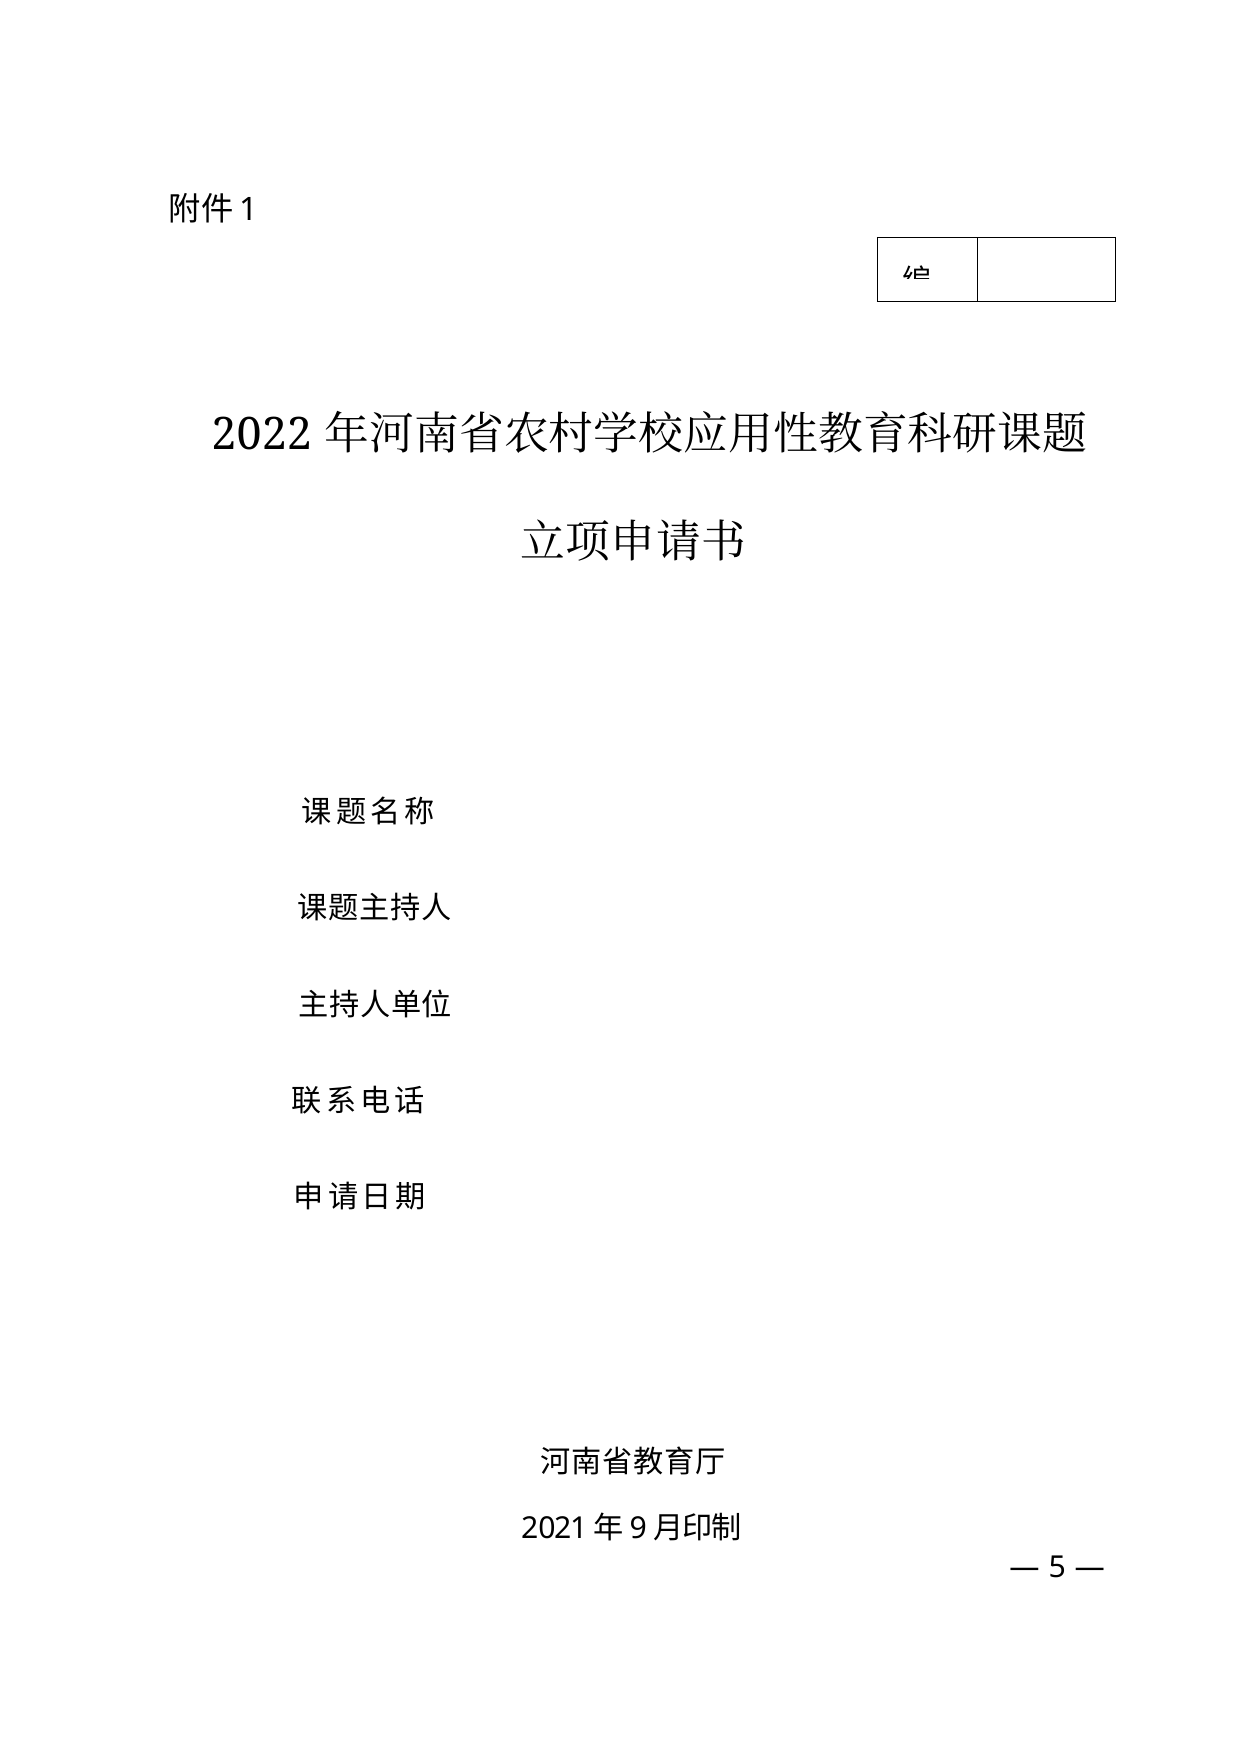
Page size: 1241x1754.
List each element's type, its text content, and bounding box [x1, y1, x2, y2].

table_header [878, 238, 977, 301]
text 课 题 名 称 [301, 790, 1116, 831]
text 课题主持人 [298, 886, 1116, 927]
text 申 请 日 期 [294, 1174, 1116, 1216]
text 河南省教育厅 [541, 1439, 1116, 1481]
text 主持人单位 [298, 982, 1116, 1023]
text 联 系 电 话 [291, 1078, 1116, 1119]
table_header [978, 238, 1115, 301]
text 2021 年 9 月印制 [521, 1505, 1116, 1546]
text 附件 1 [168, 185, 1116, 230]
text 2022 年河南省农村学校应用性教育科研课题 立项申请书 [211, 398, 1088, 571]
